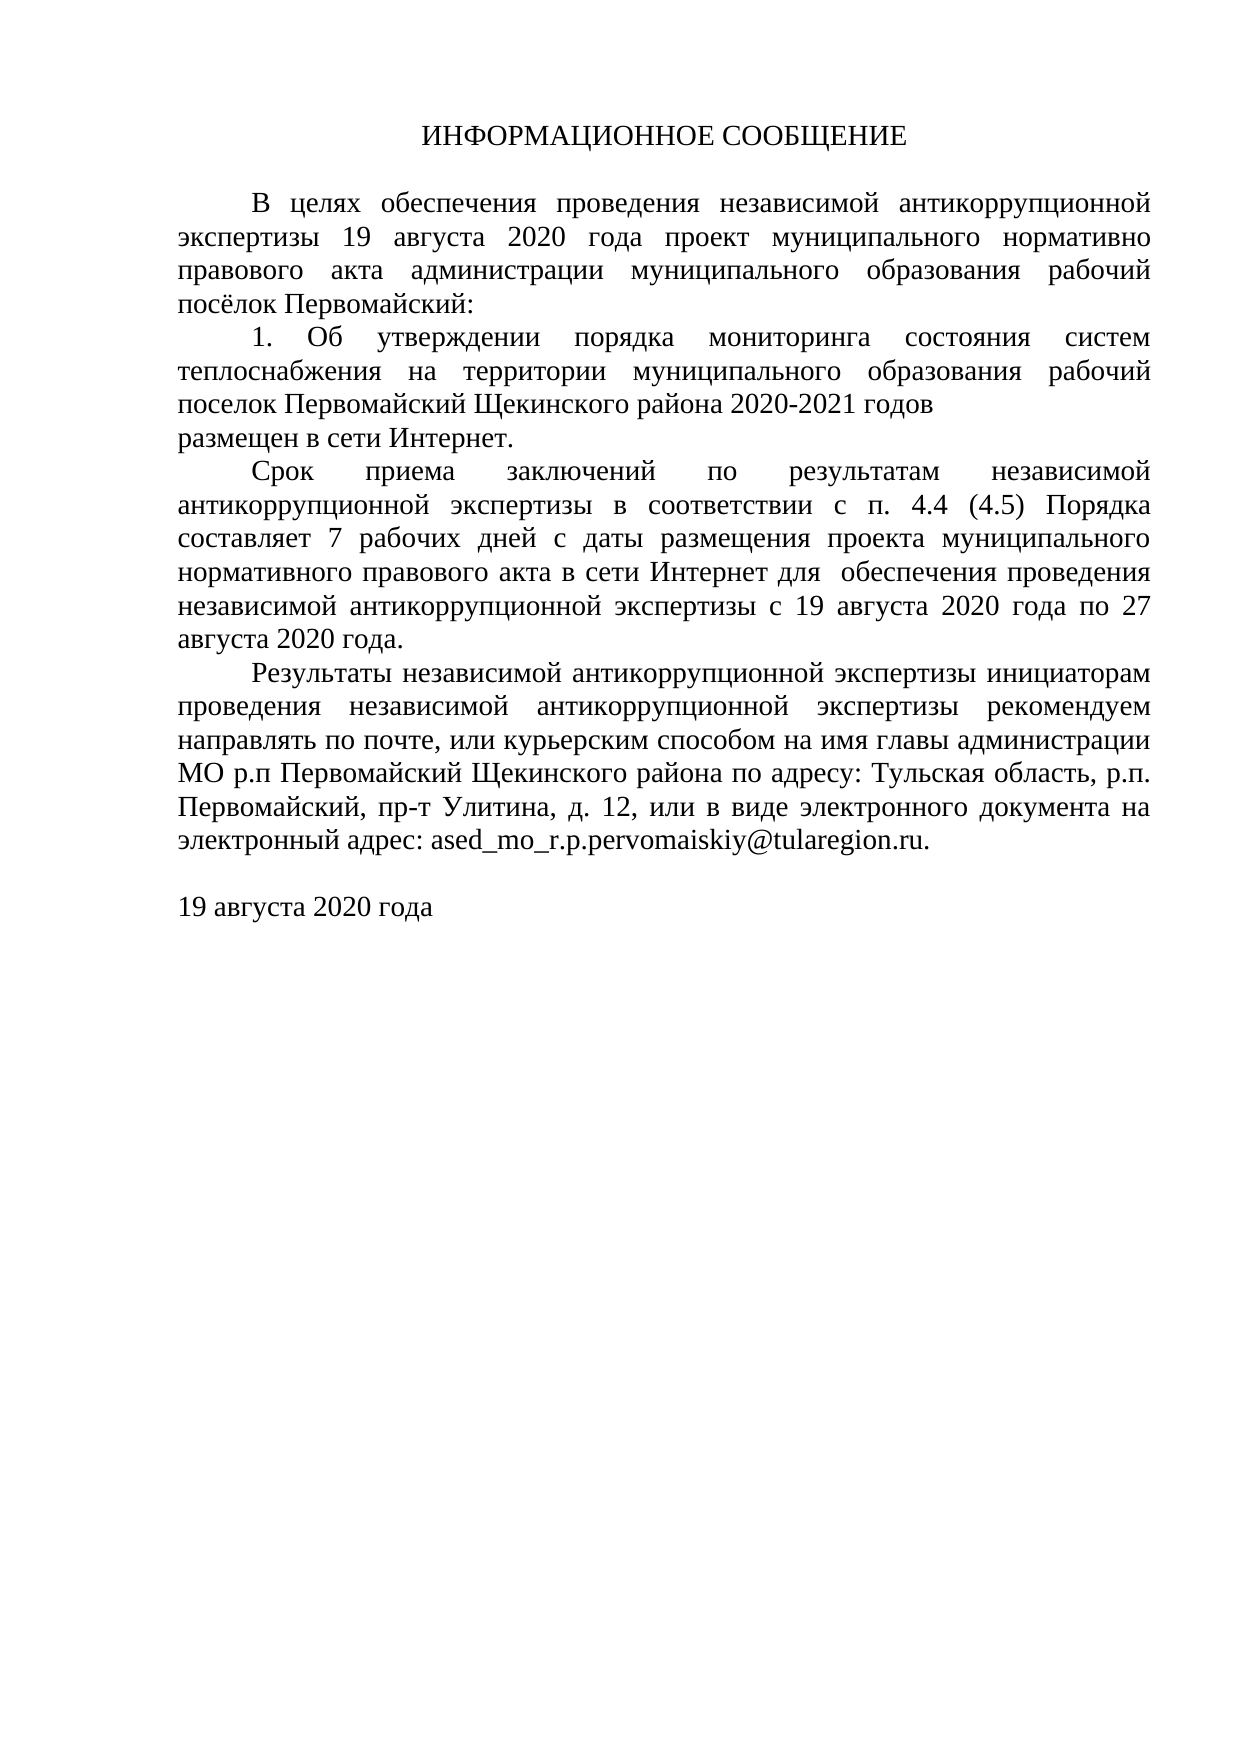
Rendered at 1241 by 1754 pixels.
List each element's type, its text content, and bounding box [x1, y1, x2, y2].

text Результаты независимой антикоррупционной экспертизы инициаторам проведения независимой антикоррупционной экспертизы рекомендуем направлять по почте, или курьерским способом на имя главы администрации МО р.п Первомайский Щекинского района по адресу: Тульская область, р.п. Первомайский, пр-т Улитина, д. 12, или в виде электронного документа на электронный адрес: ased_mo_r.p.pervomaiskiy@tularegion.ru. [177, 655, 1152, 856]
text 1. Об утверждении порядка мониторинга состояния систем теплоснабжения на территории муниципального образования рабочий поселок Первомайский Щекинского района 2020-2021 годов [177, 319, 1152, 420]
text В целях обеспечения проведения независимой антикоррупционной экспертизы 19 августа 2020 года проект муниципального нормативно правового акта администрации муниципального образования рабочий посёлок Первомайский: [177, 185, 1152, 319]
text размещен в сети Интернет. [177, 420, 1152, 453]
text Срок приема заключений по результатам независимой антикоррупционной экспертизы в соответствии с п. 4.4 (4.5) Порядка составляет 7 рабочих дней с даты размещения проекта муниципального нормативного правового акта в сети Интернет для обеспечения проведения независимой антикоррупционной экспертизы с 19 августа 2020 года по 27 августа 2020 года. [177, 453, 1152, 655]
text ИНФОРМАЦИОННОЕ СООБЩЕНИЕ [177, 118, 1152, 152]
text 19 августа 2020 года [177, 889, 1152, 923]
